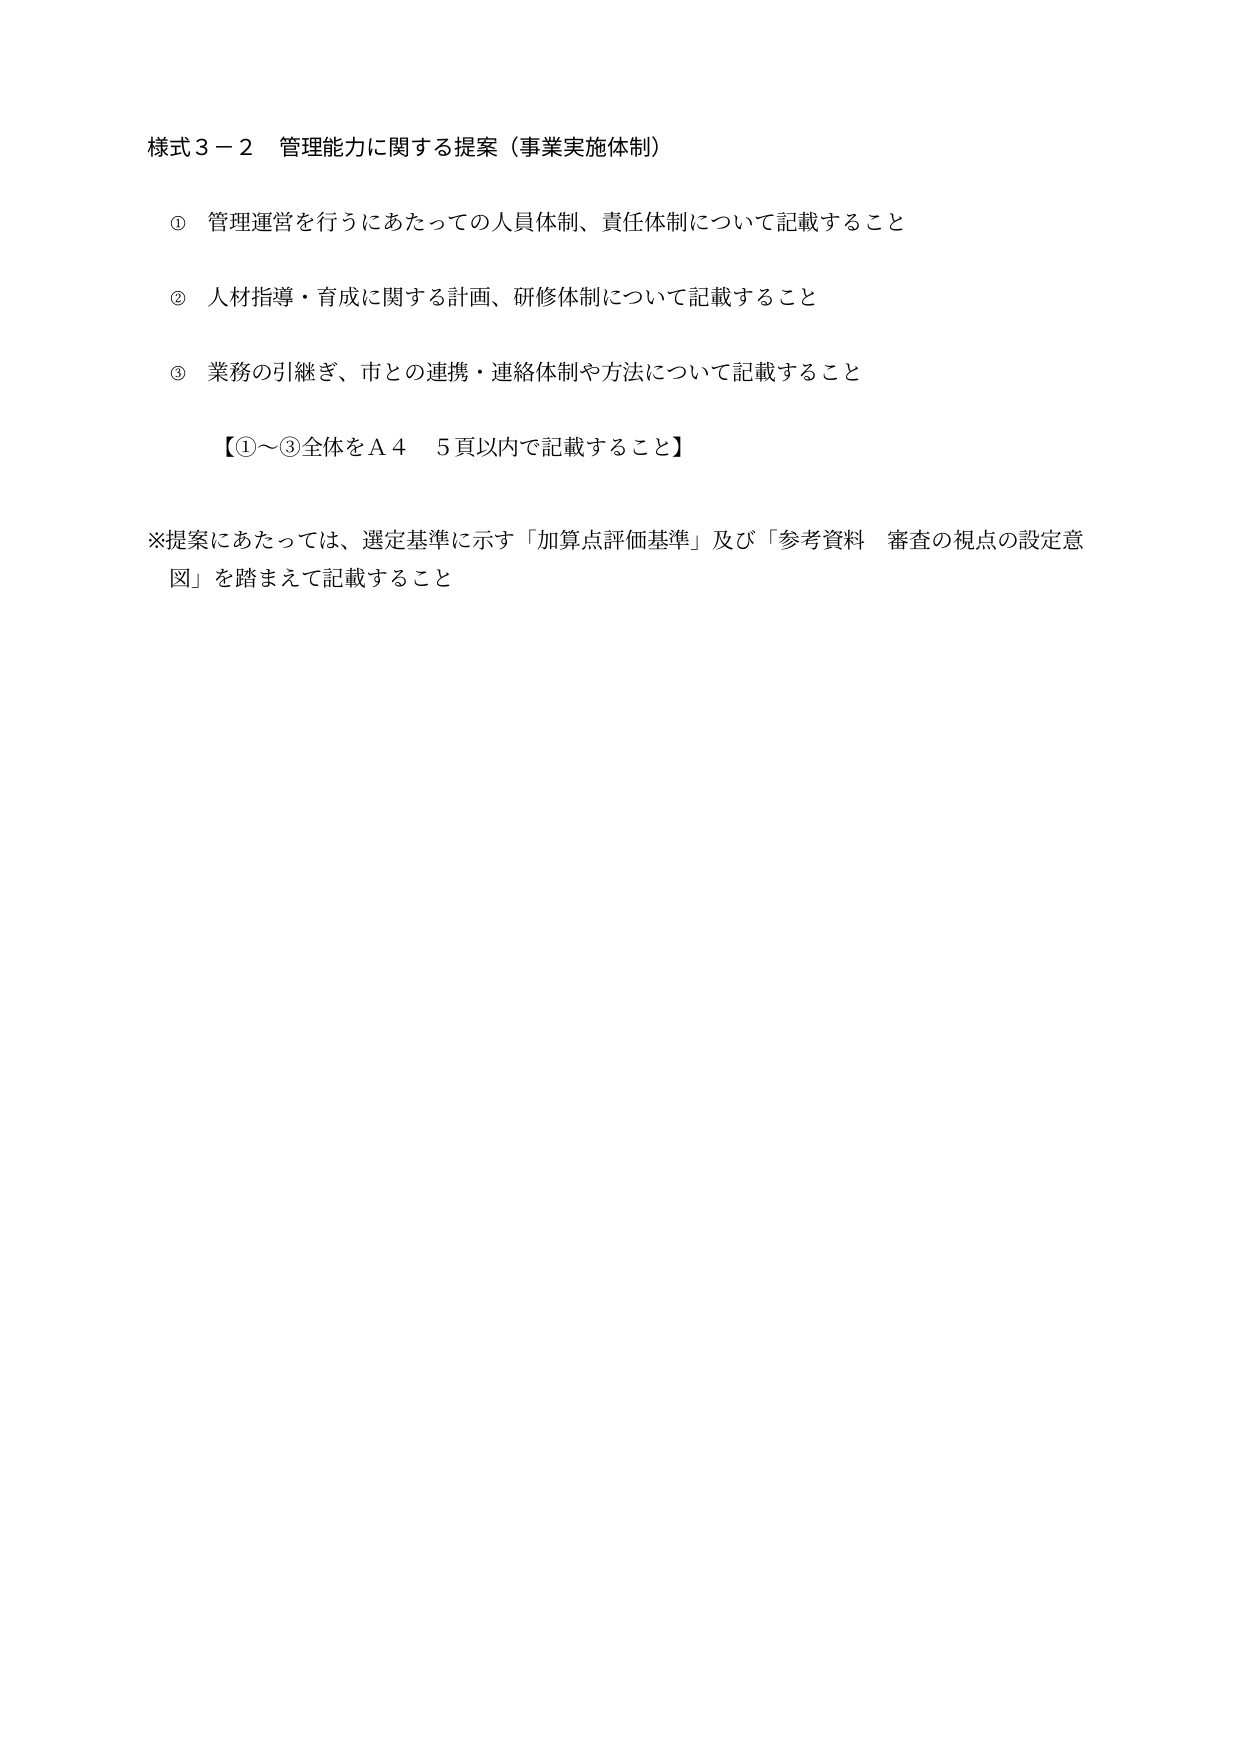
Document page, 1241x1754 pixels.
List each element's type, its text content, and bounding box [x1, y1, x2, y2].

list 管理運営を行うにあたっての人員体制、責任体制について記載すること [169, 202, 1092, 239]
subtitle 様式３－２ 管理能力に関する提案（事業実施体制） [148, 127, 1092, 164]
list 人材指導・育成に関する計画、研修体制について記載すること [169, 277, 1092, 314]
list 【①～③全体をＡ４ ５頁以内で記載すること】 [148, 427, 1092, 464]
list 業務の引継ぎ、市との連携・連絡体制や方法について記載すること [169, 352, 1092, 389]
text ※提案にあたっては、選定基準に示す「加算点評価基準」及び「参考資料 審査の視点の設定意図」を踏まえて記載すること [148, 521, 1092, 596]
